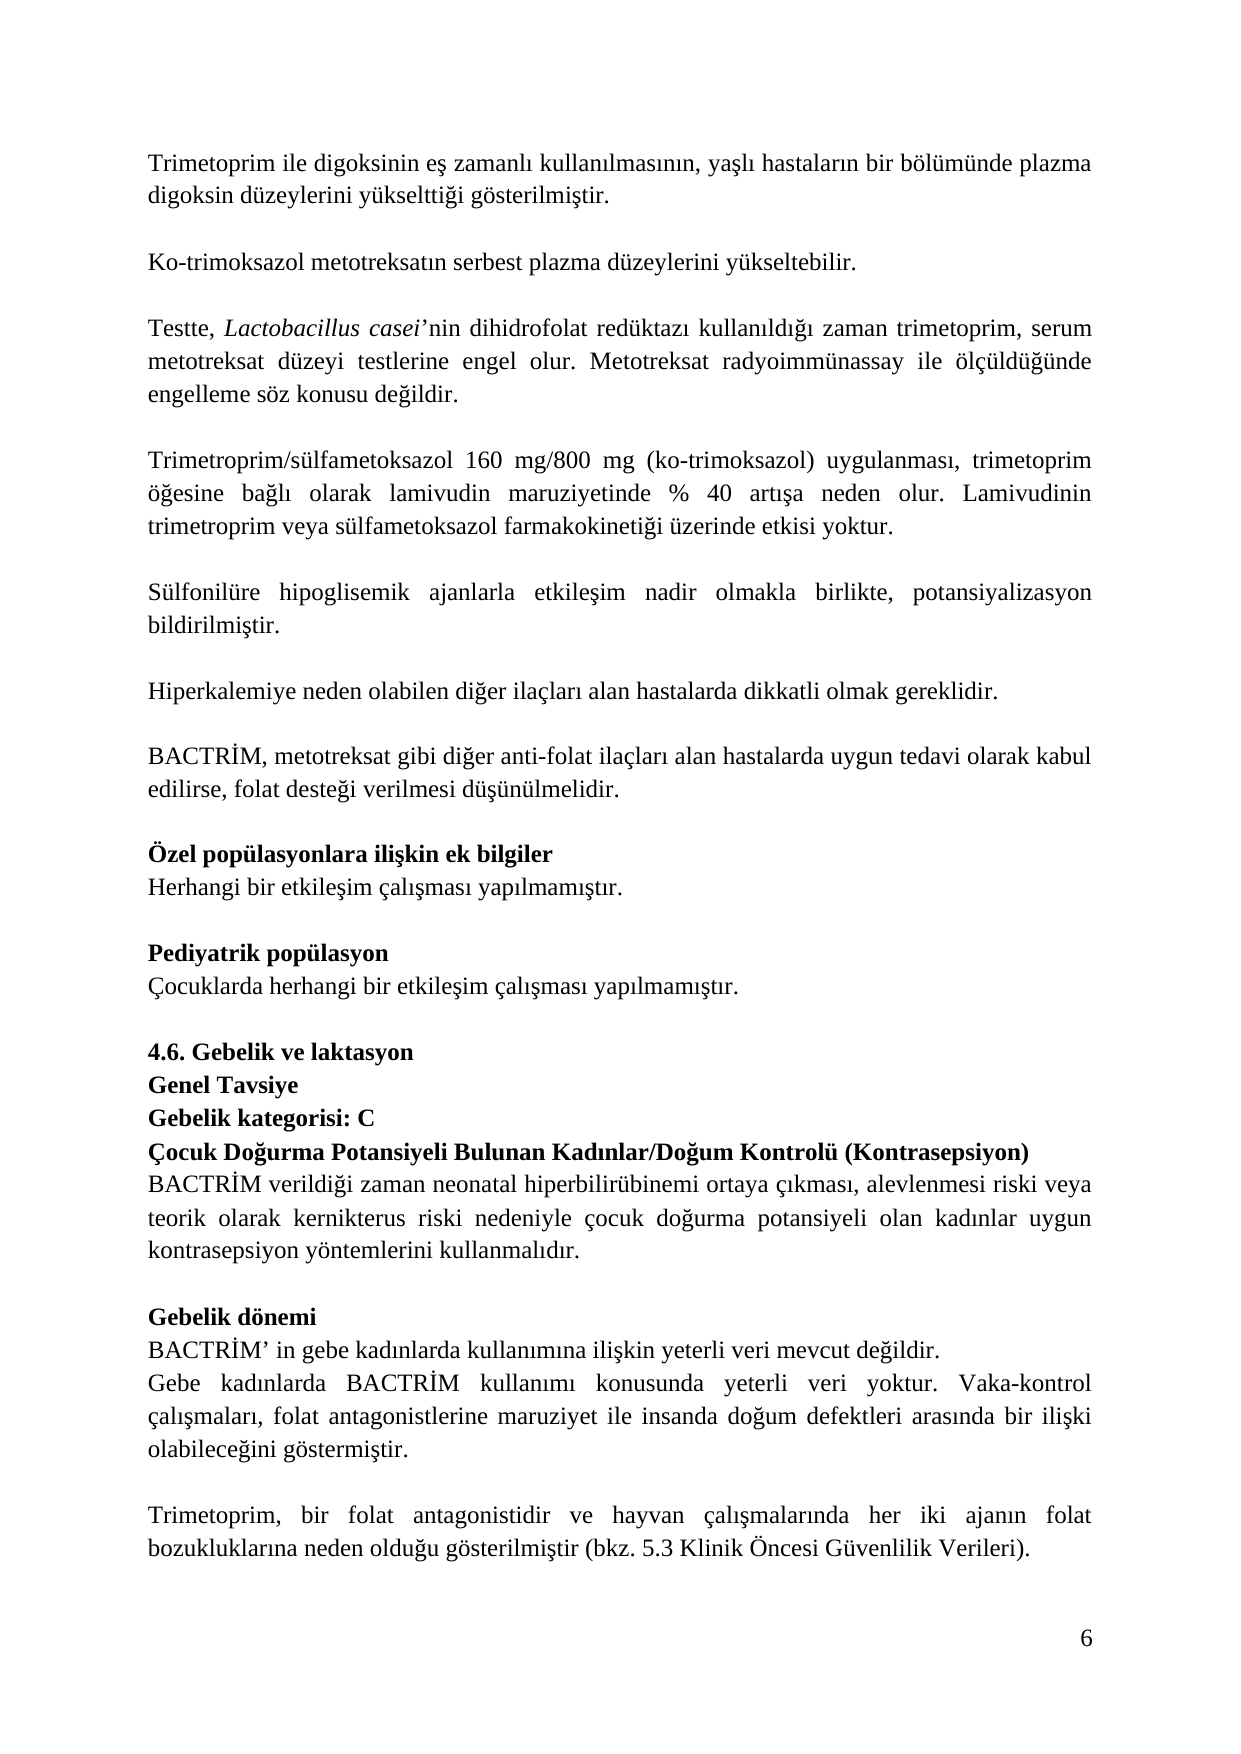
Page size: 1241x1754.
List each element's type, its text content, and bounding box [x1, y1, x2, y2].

text BACTRİM’ in gebe kadınlarda kullanımına ilişkin yeterli veri mevcut değildir. [148, 1335, 1093, 1363]
text Gebelik kategorisi: C [148, 1103, 1093, 1132]
list Herhangi bir etkileşim çalışması yapılmamıştır. [148, 872, 1093, 901]
list Testte, Lactobacillus casei’nin dihidrofolat redüktazı kullanıldığı zaman trimetoprim, serum metotreksat düzeyi testlerine engel olur. Metotreksat radyoimmünassay ile ölçüldüğünde engelleme söz konusu değildir. [148, 313, 1093, 407]
text BACTRİM verildiği zaman neonatal hiperbilirübinemi ortaya çıkması, alevlenmesi riski veya teorik olarak kernikterus riski nedeniyle çocuk doğurma potansiyeli olan kadınlar uygun kontrasepsiyon yöntemlerini kullanmalıdır. [148, 1169, 1093, 1264]
list Trimetoprim ile digoksinin eş zamanlı kullanılmasının, yaşlı hastaların bir bölümünde plazma digoksin düzeylerini yükselttiği gösterilmiştir. [148, 148, 1093, 209]
list BACTRİM, metotreksat gibi diğer anti-folat ilaçları alan hastalarda uygun tedavi olarak kabul edilirse, folat desteği verilmesi düşünülmelidir. [148, 741, 1093, 803]
text Çocuk Doğurma Potansiyeli Bulunan Kadınlar/Doğum Kontrolü (Kontrasepsiyon) [148, 1137, 1093, 1165]
list Ko-trimoksazol metotreksatın serbest plazma düzeylerini yükseltebilir. [148, 247, 1093, 275]
list Gebe kadınlarda BACTRİM kullanımı konusunda yeterli veri yoktur. Vaka-kontrol çalışmaları, folat antagonistlerine maruziyet ile insanda doğum defektleri arasında bir ilişki olabileceğini göstermiştir. [148, 1368, 1093, 1462]
text 4.6. Gebelik ve laktasyon [148, 1037, 1093, 1066]
text Gebelik dönemi [148, 1302, 1093, 1330]
list Trimetoprim, bir folat antagonistidir ve hayvan çalışmalarında her iki ajanın folat bozukluklarına neden olduğu gösterilmiştir (bkz. 5.3 Klinik Öncesi Güvenlilik Verileri). [148, 1500, 1093, 1562]
list Hiperkalemiye neden olabilen diğer ilaçları alan hastalarda dikkatli olmak gereklidir. [148, 676, 1093, 705]
list Trimetroprim/sülfametoksazol 160 mg/800 mg (ko-trimoksazol) uygulanması, trimetoprim öğesine bağlı olarak lamivudin maruziyetinde % 40 artışa neden olur. Lamivudinin trimetroprim veya sülfametoksazol farmakokinetiği üzerinde etkisi yoktur. [148, 445, 1093, 539]
list Pediyatrik popülasyon [148, 938, 1093, 967]
list Özel popülasyonlara ilişkin ek bilgiler [148, 839, 1093, 868]
list Çocuklarda herhangi bir etkileşim çalışması yapılmamıştır. [148, 971, 1093, 1000]
list Sülfonilüre hipoglisemik ajanlarla etkileşim nadir olmakla birlikte, potansiyalizasyon bildirilmiştir. [148, 577, 1093, 639]
text Genel Tavsiye [148, 1071, 1093, 1099]
